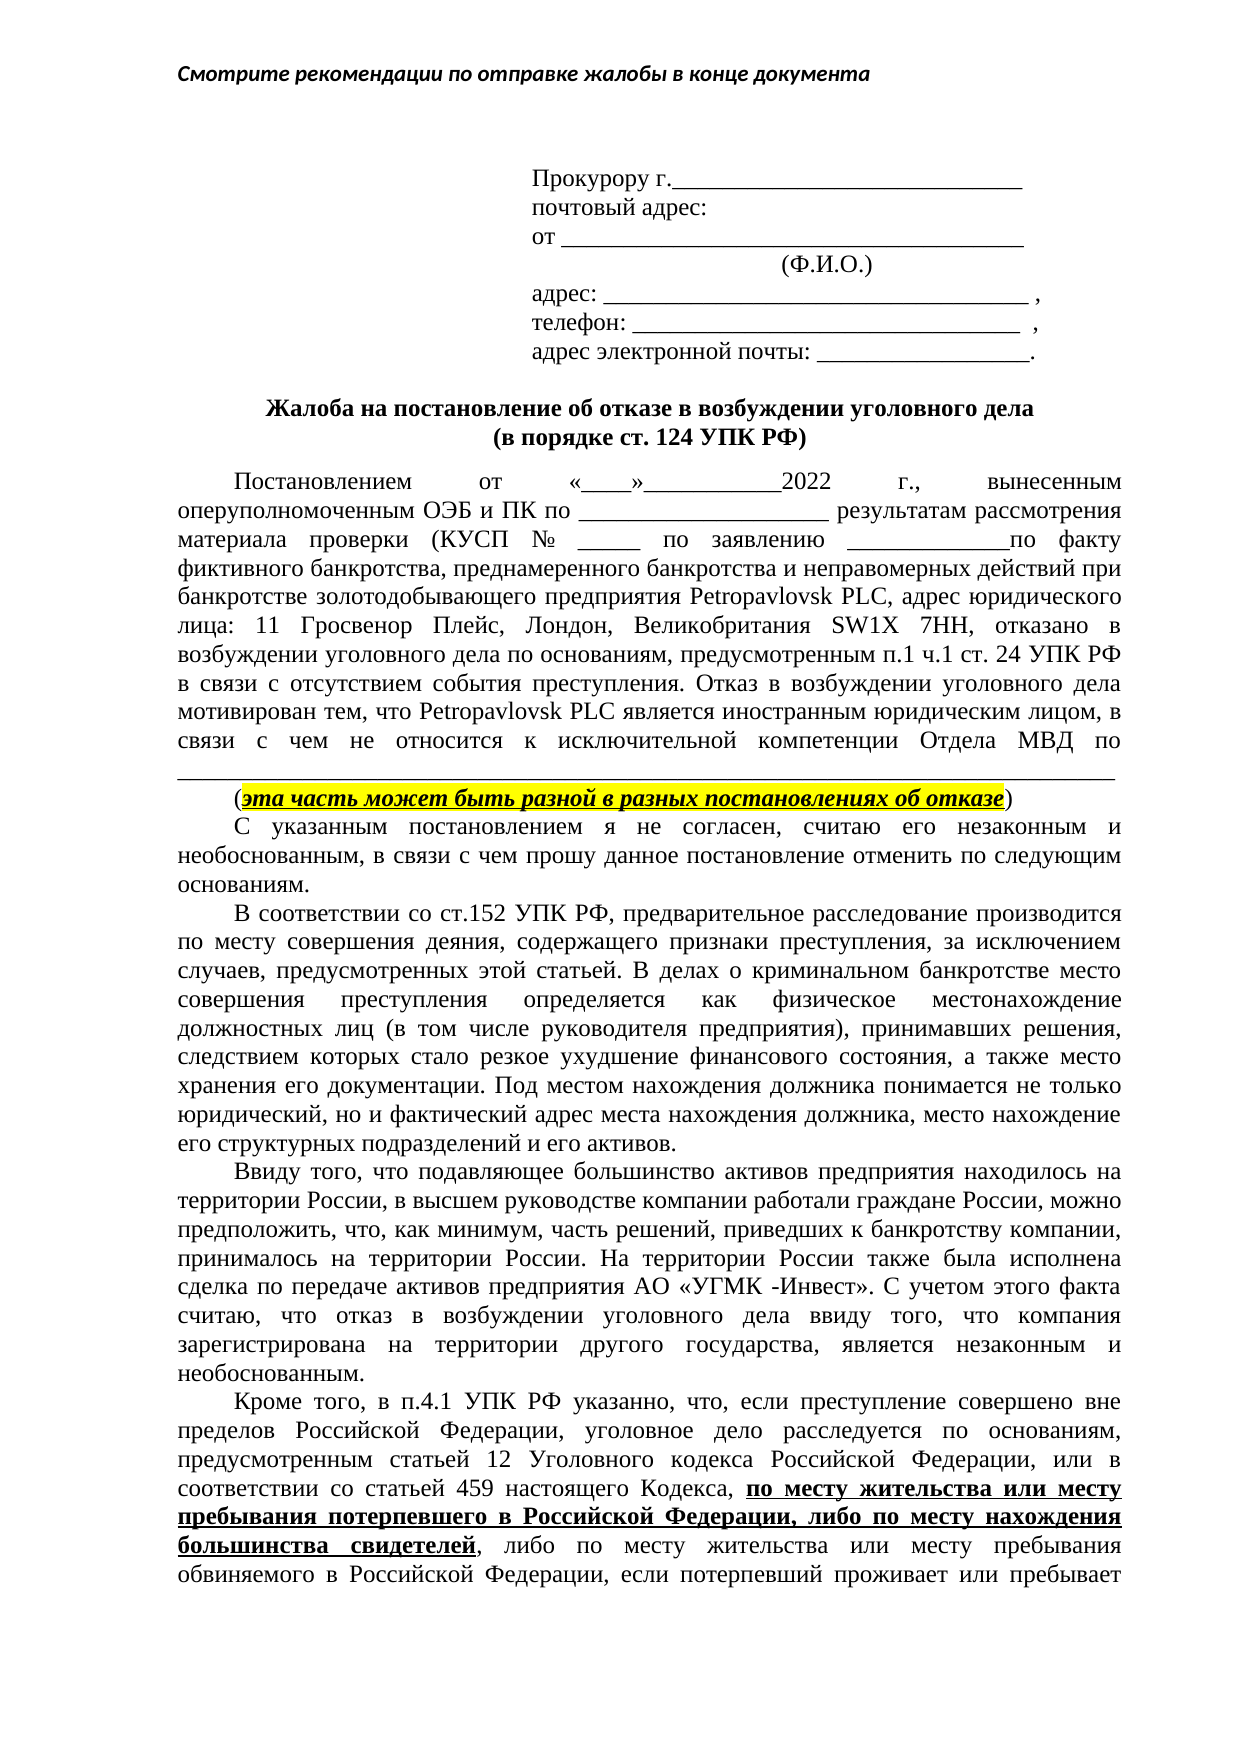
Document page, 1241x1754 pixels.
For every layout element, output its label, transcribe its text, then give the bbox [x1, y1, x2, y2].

text В соответствии со ст.152 УПК РФ, предварительное расследование производится по месту совершения деяния, содержащего признаки преступления, за исключением случаев, предусмотренных этой статьей. В делах о криминальном банкротстве место совершения преступления определяется как физическое местонахождение должностных лиц (в том числе руководителя предприятия), принимавших решения, следствием которых стало резкое ухудшение финансового состояния, а также место хранения его документации. Под местом нахождения должника понимается не только юридический, но и фактический адрес места нахождения должника, место нахождение его структурных подразделений и его активов. [177, 898, 1122, 1156]
text Ввиду того, что подавляющее большинство активов предприятия находилось на территории России, в высшем руководстве компании работали граждане России, можно предположить, что, как минимум, часть решений, приведших к банкротству компании, принималось на территории России. На территории России также была исполнена сделка по передаче активов предприятия АО «УГМК -Инвест». С учетом этого факта считаю, что отказ в возбуждении уголовного дела ввиду того, что компания зарегистрирована на территории другого государства, является незаконным и необоснованным. [177, 1156, 1122, 1386]
text (Ф.И.О.) [532, 249, 1122, 278]
text Прокурору г.____________________________ [532, 163, 1122, 192]
text почтовый адрес: [532, 192, 1122, 221]
text от _____________________________________ [532, 221, 1122, 249]
text телефон: _______________________________ , адрес электронной почты: _________________. [532, 307, 1122, 364]
text (в порядке ст. 124 УПК РФ) [177, 422, 1122, 451]
text Жалоба на постановление об отказе в возбуждении уголовного дела [177, 393, 1122, 422]
text адрес: __________________________________ , [532, 278, 1122, 307]
text Постановлением от «____»___________2022 г., вынесенным оперуполномоченным ОЭБ и ПК по ____________________ результатам рассмотрения материала проверки (КУСП № _____ по заявлению _____________по факту фиктивного банкротства, преднамеренного банкротства и неправомерных действий при банкротстве золотодобывающего предприятия Petropavlovsk PLC, адрес юридического лица: 11 Гросвенор Плейс, Лондон, Великобритания SW1X 7HH, отказано в возбуждении уголовного дела по основаниям, предусмотренным п.1 ч.1 ст. 24 УПК РФ в связи с отсутствием события преступления. Отказ в возбуждении уголовного дела мотивирован тем, что Petropavlovsk PLC является иностранным юридическим лицом, в связи с чем не относится к исключительной компетенции Отдела МВД по ___________________________________________________________________________ [177, 466, 1122, 783]
text С указанным постановлением я не согласен, считаю его незаконным и необоснованным, в связи с чем прошу данное постановление отменить по следующим основаниям. [177, 811, 1122, 898]
